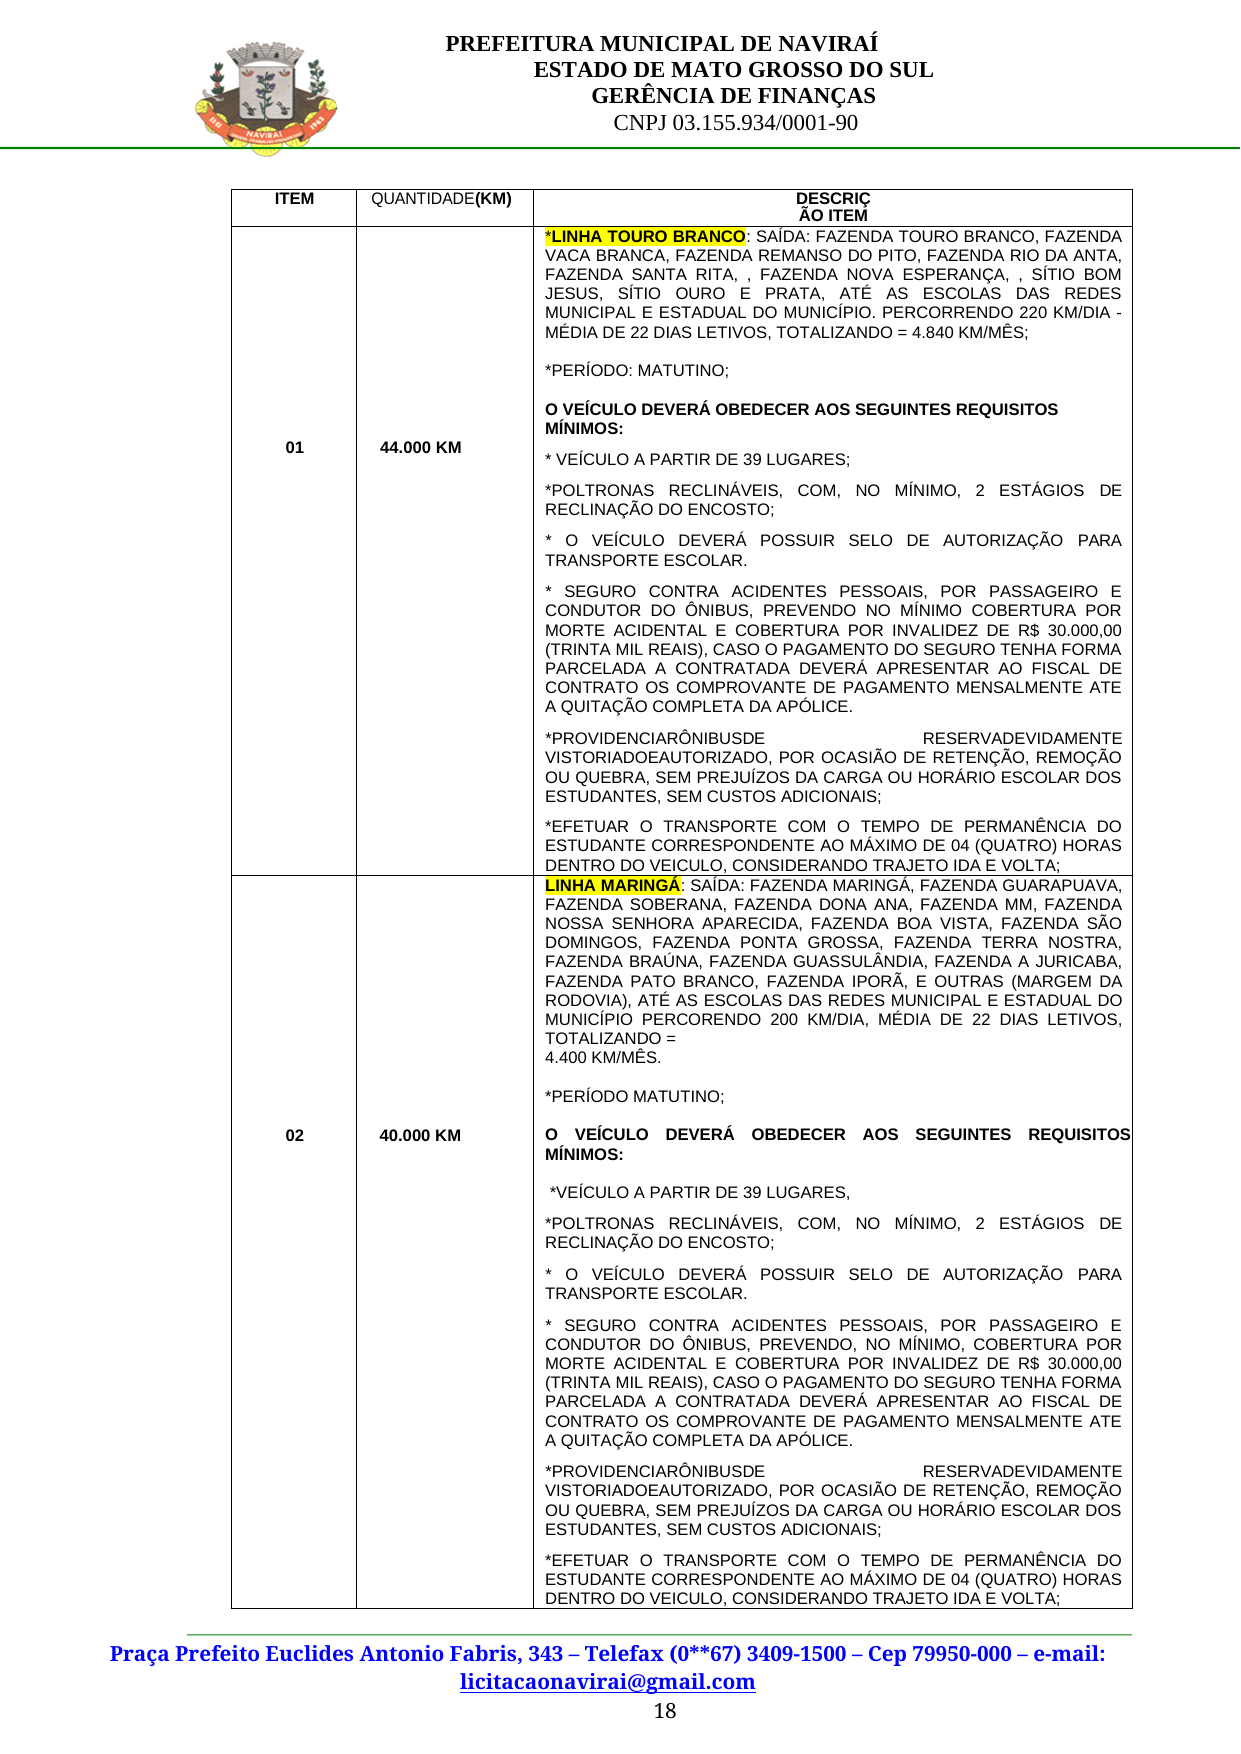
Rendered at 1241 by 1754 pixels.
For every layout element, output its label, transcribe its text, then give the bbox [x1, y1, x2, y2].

table_cell 02 [232, 876, 356, 1608]
table_header DESCRIÇÃO ITEM [534, 190, 1132, 226]
table_header ITEM [232, 190, 356, 226]
table_header QUANTIDADE(KM) [357, 190, 533, 226]
table_cell 01 [232, 227, 356, 875]
table_cell LINHA MARINGÁ: SAÍDA: FAZENDA MARINGÁ, FAZENDA GUARAPUAVA, FAZENDA SOBERANA, FAZENDA DONA ANA, FAZENDA MM, FAZENDA NOSSA SENHORA APARECIDA, FAZENDA BOA VISTA, FAZENDA SÃO DOMINGOS, FAZENDA PONTA GROSSA, FAZENDA TERRA NOSTRA, FAZENDA BRAÚNA, FAZENDA GUASSULÂNDIA, FAZENDA A JURICABA, FAZENDA PATO BRANCO, FAZENDA IPORÃ, E OUTRAS (MARGEM DA RODOVIA), ATÉ AS ESCOLAS DAS REDES MUNICIPAL E ESTADUAL DO MUNICÍPIO PERCORENDO 200 KM/DIA, MÉDIA DE 22 DIAS LETIVOS, TOTALIZANDO = 4.400 KM/MÊS. *PERÍODO MATUTINO; O VEÍCULO DEVERÁ OBEDECER AOS SEGUINTES REQUISITOS MÍNIMOS: *VEÍCULO A PARTIR DE 39 LUGARES, *POLTRONAS RECLINÁVEIS, COM, NO MÍNIMO, 2 ESTÁGIOS DE RECLINAÇÃO DO ENCOSTO; * O VEÍCULO DEVERÁ POSSUIR SELO DE AUTORIZAÇÃO PARA TRANSPORTE ESCOLAR. * SEGURO CONTRA ACIDENTES PESSOAIS, POR PASSAGEIRO E CONDUTOR DO ÔNIBUS, PREVENDO, NO MÍNIMO, COBERTURA POR MORTE ACIDENTAL E COBERTURA POR INVALIDEZ DE R$ 30.000,00 (TRINTA MIL REAIS), CASO O PAGAMENTO DO SEGURO TENHA FORMA PARCELADA A CONTRATADA DEVERÁ APRESENTAR AO FISCAL DE CONTRATO OS COMPROVANTE DE PAGAMENTO MENSALMENTE ATE A QUITAÇÃO COMPLETA DA APÓLICE. *PROVIDENCIARÔNIBUSDE RESERVADEVIDAMENTE VISTORIADOEAUTORIZADO, POR OCASIÃO DE RETENÇÃO, REMOÇÃO OU QUEBRA, SEM PREJUÍZOS DA CARGA OU HORÁRIO ESCOLAR DOS ESTUDANTES, SEM CUSTOS ADICIONAIS; *EFETUAR O TRANSPORTE COM O TEMPO DE PERMANÊNCIA DO ESTUDANTE CORRESPONDENTE AO MÁXIMO DE 04 (QUATRO) HORAS DENTRO DO VEICULO, CONSIDERANDO TRAJETO IDA E VOLTA; [534, 876, 1132, 1608]
table_cell *LINHA TOURO BRANCO: SAÍDA: FAZENDA TOURO BRANCO, FAZENDA VACA BRANCA, FAZENDA REMANSO DO PITO, FAZENDA RIO DA ANTA, FAZENDA SANTA RITA, , FAZENDA NOVA ESPERANÇA, , SÍTIO BOM JESUS, SÍTIO OURO E PRATA, ATÉ AS ESCOLAS DAS REDES MUNICIPAL E ESTADUAL DO MUNICÍPIO. PERCORRENDO 220 KM/DIA - MÉDIA DE 22 DIAS LETIVOS, TOTALIZANDO = 4.840 KM/MÊS; *PERÍODO: MATUTINO; O VEÍCULO DEVERÁ OBEDECER AOS SEGUINTES REQUISITOS MÍNIMOS: * VEÍCULO A PARTIR DE 39 LUGARES; *POLTRONAS RECLINÁVEIS, COM, NO MÍNIMO, 2 ESTÁGIOS DE RECLINAÇÃO DO ENCOSTO; * O VEÍCULO DEVERÁ POSSUIR SELO DE AUTORIZAÇÃO PARA TRANSPORTE ESCOLAR. * SEGURO CONTRA ACIDENTES PESSOAIS, POR PASSAGEIRO E CONDUTOR DO ÔNIBUS, PREVENDO NO MÍNIMO COBERTURA POR MORTE ACIDENTAL E COBERTURA POR INVALIDEZ DE R$ 30.000,00 (TRINTA MIL REAIS), CASO O PAGAMENTO DO SEGURO TENHA FORMA PARCELADA A CONTRATADA DEVERÁ APRESENTAR AO FISCAL DE CONTRATO OS COMPROVANTE DE PAGAMENTO MENSALMENTE ATE A QUITAÇÃO COMPLETA DA APÓLICE. *PROVIDENCIARÔNIBUSDE RESERVADEVIDAMENTE VISTORIADOEAUTORIZADO, POR OCASIÃO DE RETENÇÃO, REMOÇÃO OU QUEBRA, SEM PREJUÍZOS DA CARGA OU HORÁRIO ESCOLAR DOS ESTUDANTES, SEM CUSTOS ADICIONAIS; *EFETUAR O TRANSPORTE COM O TEMPO DE PERMANÊNCIA DO ESTUDANTE CORRESPONDENTE AO MÁXIMO DE 04 (QUATRO) HORAS DENTRO DO VEICULO, CONSIDERANDO TRAJETO IDA E VOLTA; [534, 227, 1132, 875]
table_cell [357, 227, 533, 875]
table_cell [357, 876, 533, 1608]
